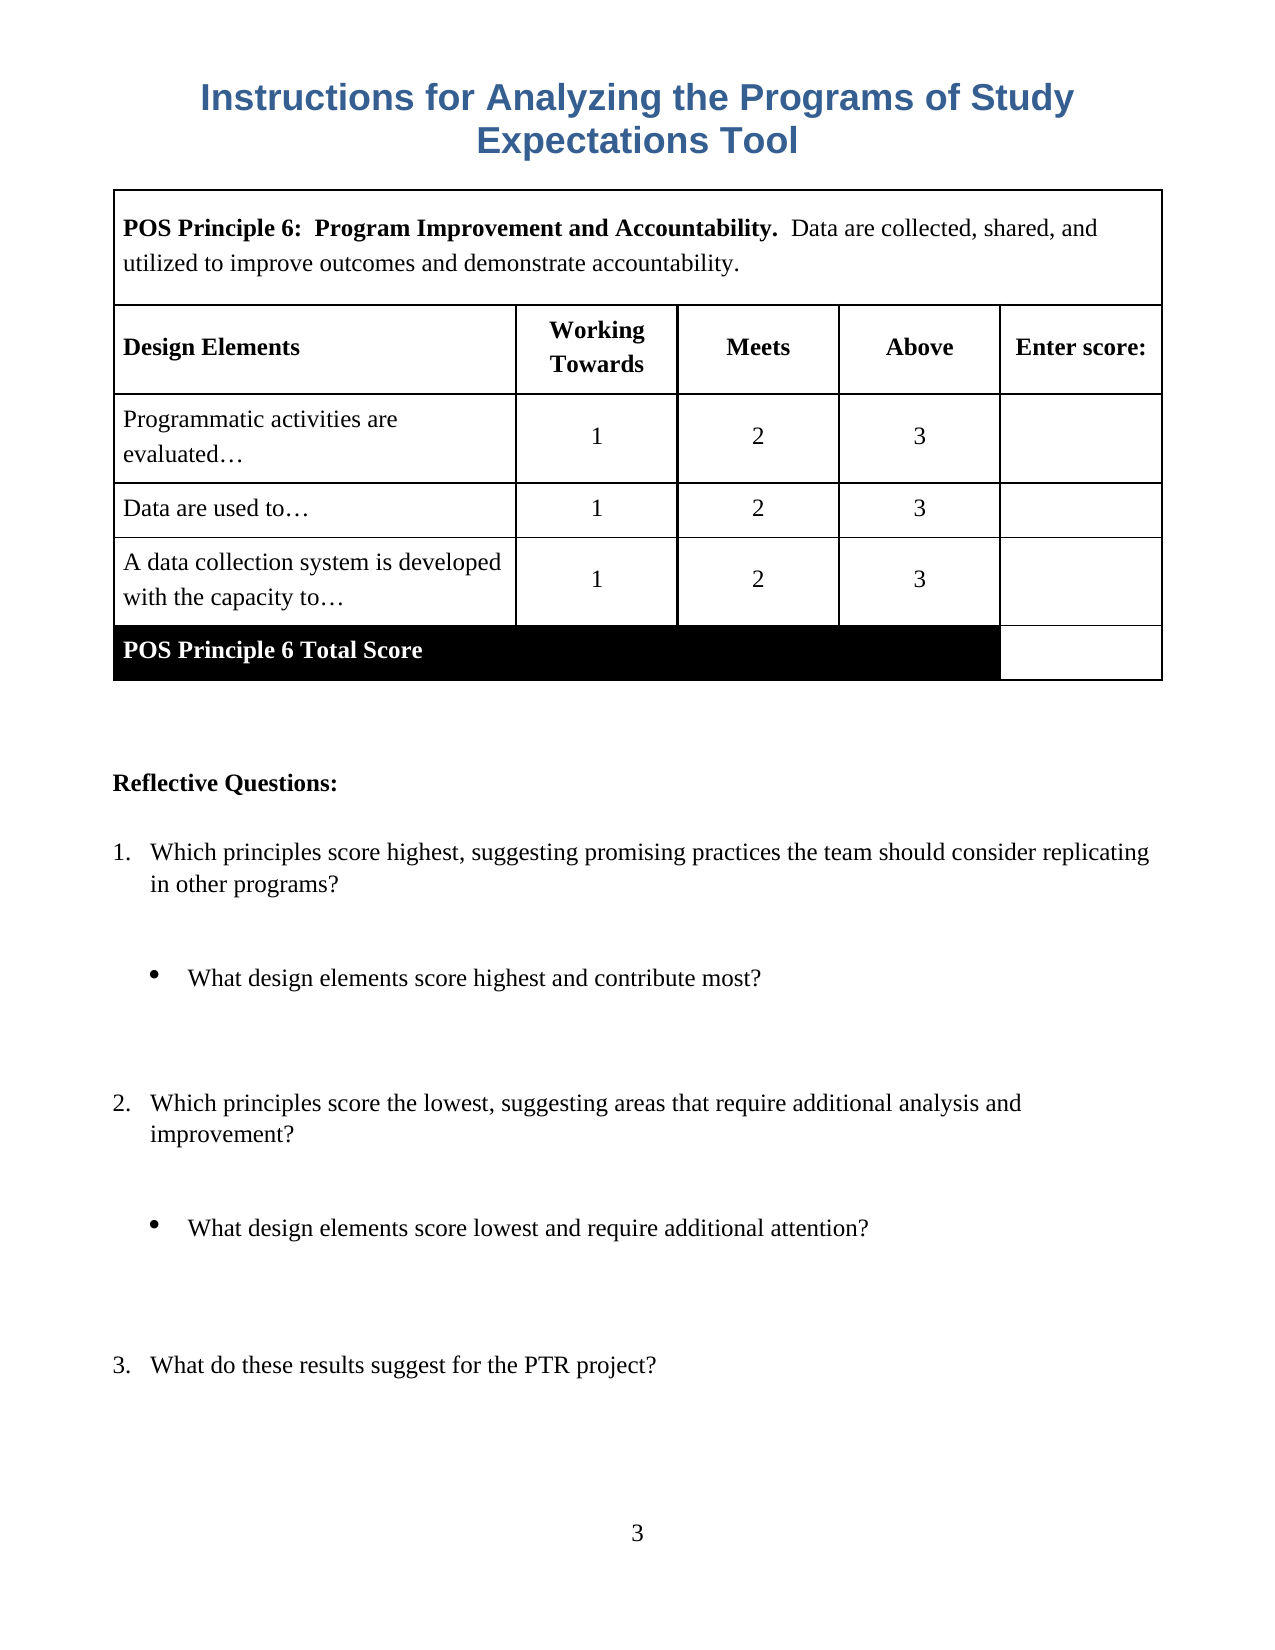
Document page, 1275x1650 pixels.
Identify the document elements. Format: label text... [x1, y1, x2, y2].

table_cell 1 [517, 484, 676, 537]
table_cell Programmatic activities are evaluated… [115, 395, 515, 482]
list Which principles score the lowest, suggesting areas that require additional analysis and improvement? [112, 1088, 1162, 1211]
table_cell A data collection system is developed with the capacity to… [115, 538, 515, 625]
list What do these results suggest for the PTR project? [112, 1350, 1162, 1379]
text Reflective Questions: [112, 768, 1162, 797]
table_cell Working Towards [517, 306, 676, 393]
table_cell 3 [840, 484, 999, 537]
table_cell [1001, 626, 1161, 679]
table_cell 2 [679, 538, 838, 625]
table_cell Meets [679, 306, 838, 393]
table_cell 1 [517, 538, 676, 625]
table_cell Data are used to… [115, 484, 515, 537]
table_cell 1 [517, 395, 676, 482]
table_cell POS Principle 6 Total Score [115, 626, 999, 679]
table_cell 3 [840, 395, 999, 482]
list What design elements score highest and contribute most? [150, 963, 1162, 991]
table_header POS Principle 6: Program Improvement and Accountability. Data are collected, shared, and utilized to improve outcomes and demonstrate accountability. [115, 191, 1161, 303]
table_cell 2 [679, 395, 838, 482]
table_cell [1001, 538, 1161, 625]
table_cell Above [840, 306, 999, 393]
table_cell Enter score: [1001, 306, 1161, 393]
table_cell 2 [679, 484, 838, 537]
table_cell [1001, 395, 1161, 482]
table_cell 3 [840, 538, 999, 625]
list Which principles score highest, suggesting promising practices the team should consider replicating in other programs? [112, 837, 1162, 960]
table_cell [1001, 484, 1161, 537]
table_cell Design Elements [115, 306, 515, 393]
list What design elements score lowest and require additional attention? [150, 1213, 1087, 1242]
